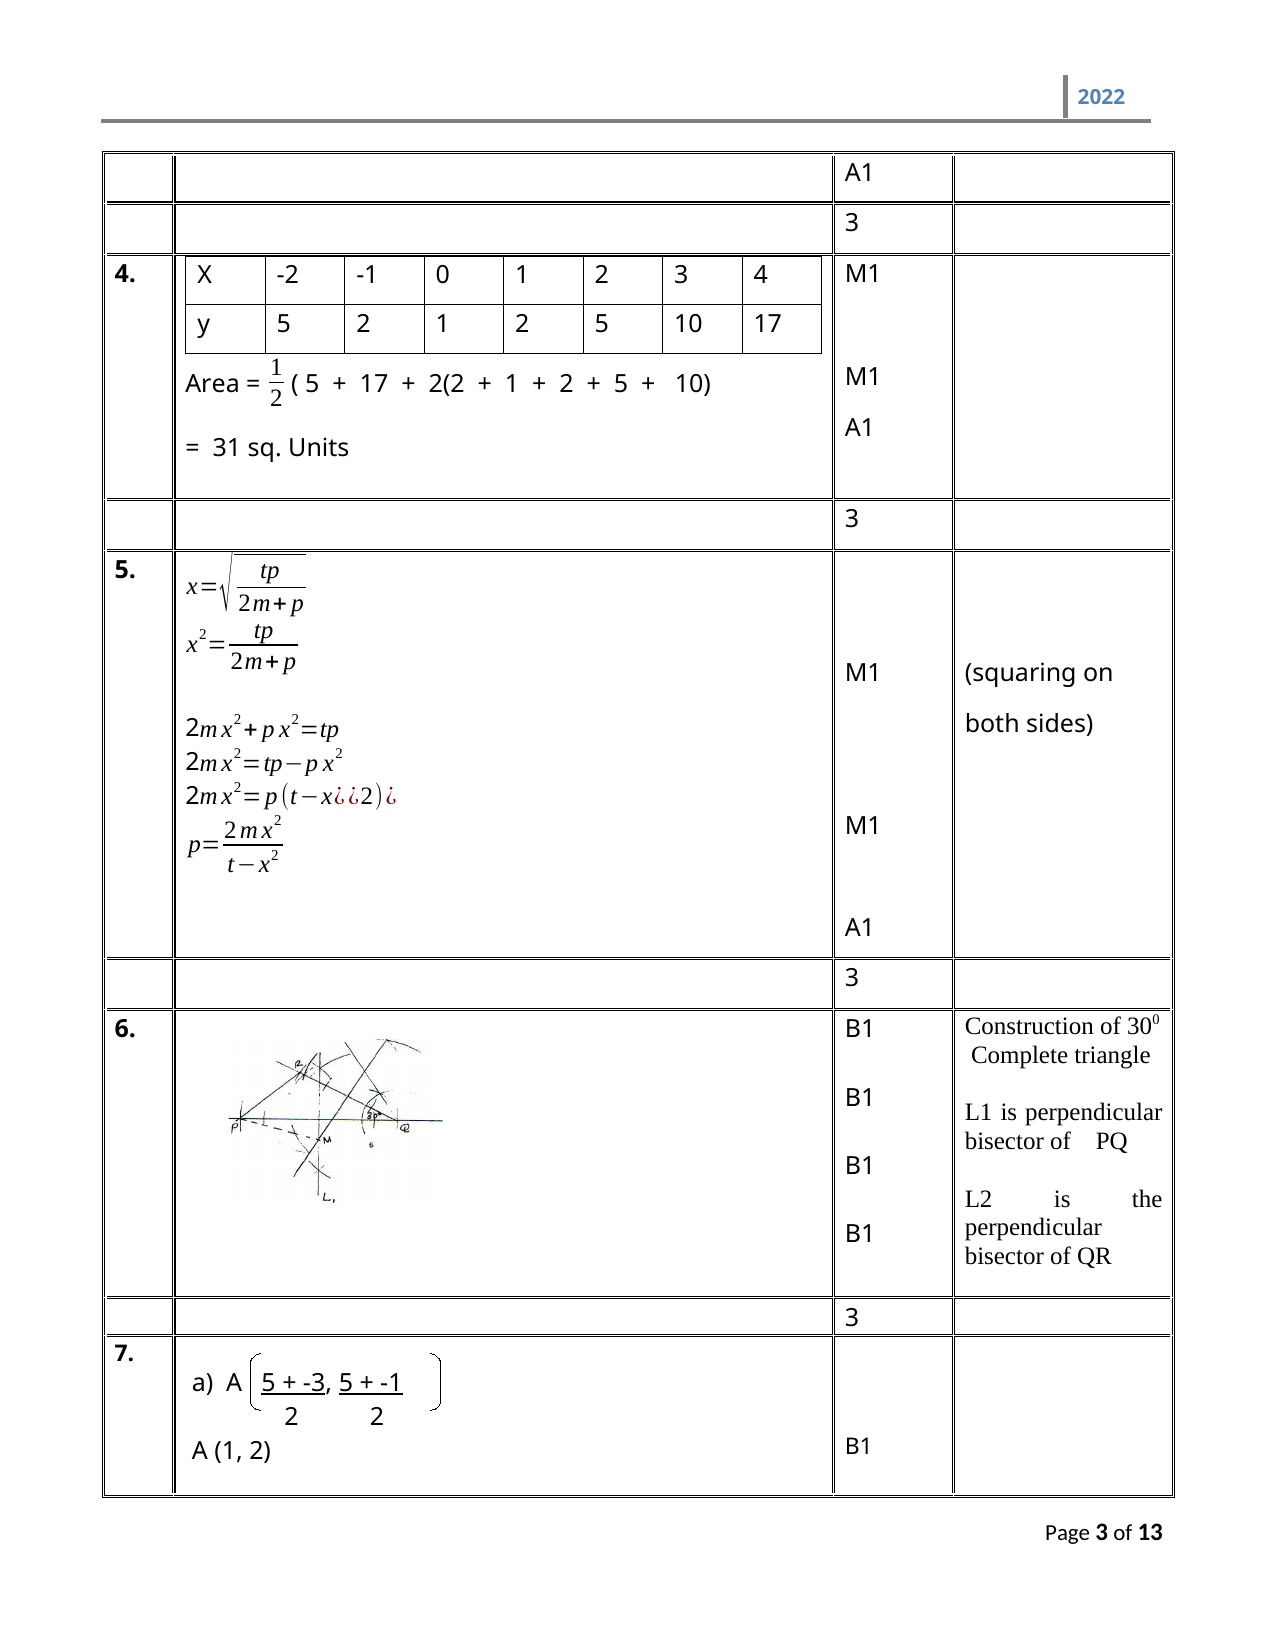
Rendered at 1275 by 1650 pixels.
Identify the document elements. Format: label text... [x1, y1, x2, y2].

table_cell [176, 960, 832, 1008]
table_cell M1 M1 A1 [835, 256, 952, 497]
table_cell [105, 957, 172, 1008]
table_cell [955, 498, 1172, 549]
table_cell [103, 253, 174, 497]
table_cell (squaring on both sides) [953, 549, 1174, 957]
table_cell [953, 253, 1174, 497]
table_cell [105, 1334, 174, 1495]
table_cell 3 [835, 205, 952, 253]
table_cell Construction of 300 Complete triangle L1 is perpendicular bisector of PQ L2 is the perpendicular bisector of QR [953, 1008, 1174, 1296]
table_cell [105, 498, 172, 549]
table_cell [176, 1011, 832, 1296]
table_cell [103, 1008, 174, 1296]
table_cell 3 [835, 960, 952, 1008]
table_cell [174, 154, 833, 201]
table_cell M1 M1 A1 [833, 154, 953, 201]
table_cell [953, 1334, 1172, 1495]
table_cell [103, 152, 174, 201]
table_cell 2 2 2 [176, 552, 832, 957]
table_cell 3 [835, 501, 952, 549]
table_cell [176, 205, 832, 253]
table_cell [955, 201, 1172, 253]
table_cell [953, 154, 1172, 201]
table_cell [176, 501, 832, 549]
table_cell M1 M1 A1 [835, 552, 952, 957]
table_cell B1 B1 B1 B1 [835, 1011, 952, 1296]
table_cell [174, 1337, 833, 1495]
table_cell [103, 549, 174, 957]
table_cell [955, 957, 1172, 1008]
table_cell [103, 1296, 174, 1333]
table_cell Area = ( 5 + 17 + 2(2 + 1 + 2 + 5 + 10) = 31 sq. Units [176, 256, 832, 497]
table_cell 3 [835, 1299, 952, 1333]
table_cell [176, 1299, 832, 1333]
table_cell B1 M1 A1 [833, 1337, 953, 1495]
table_cell [953, 1296, 1174, 1333]
table_cell [105, 201, 172, 253]
